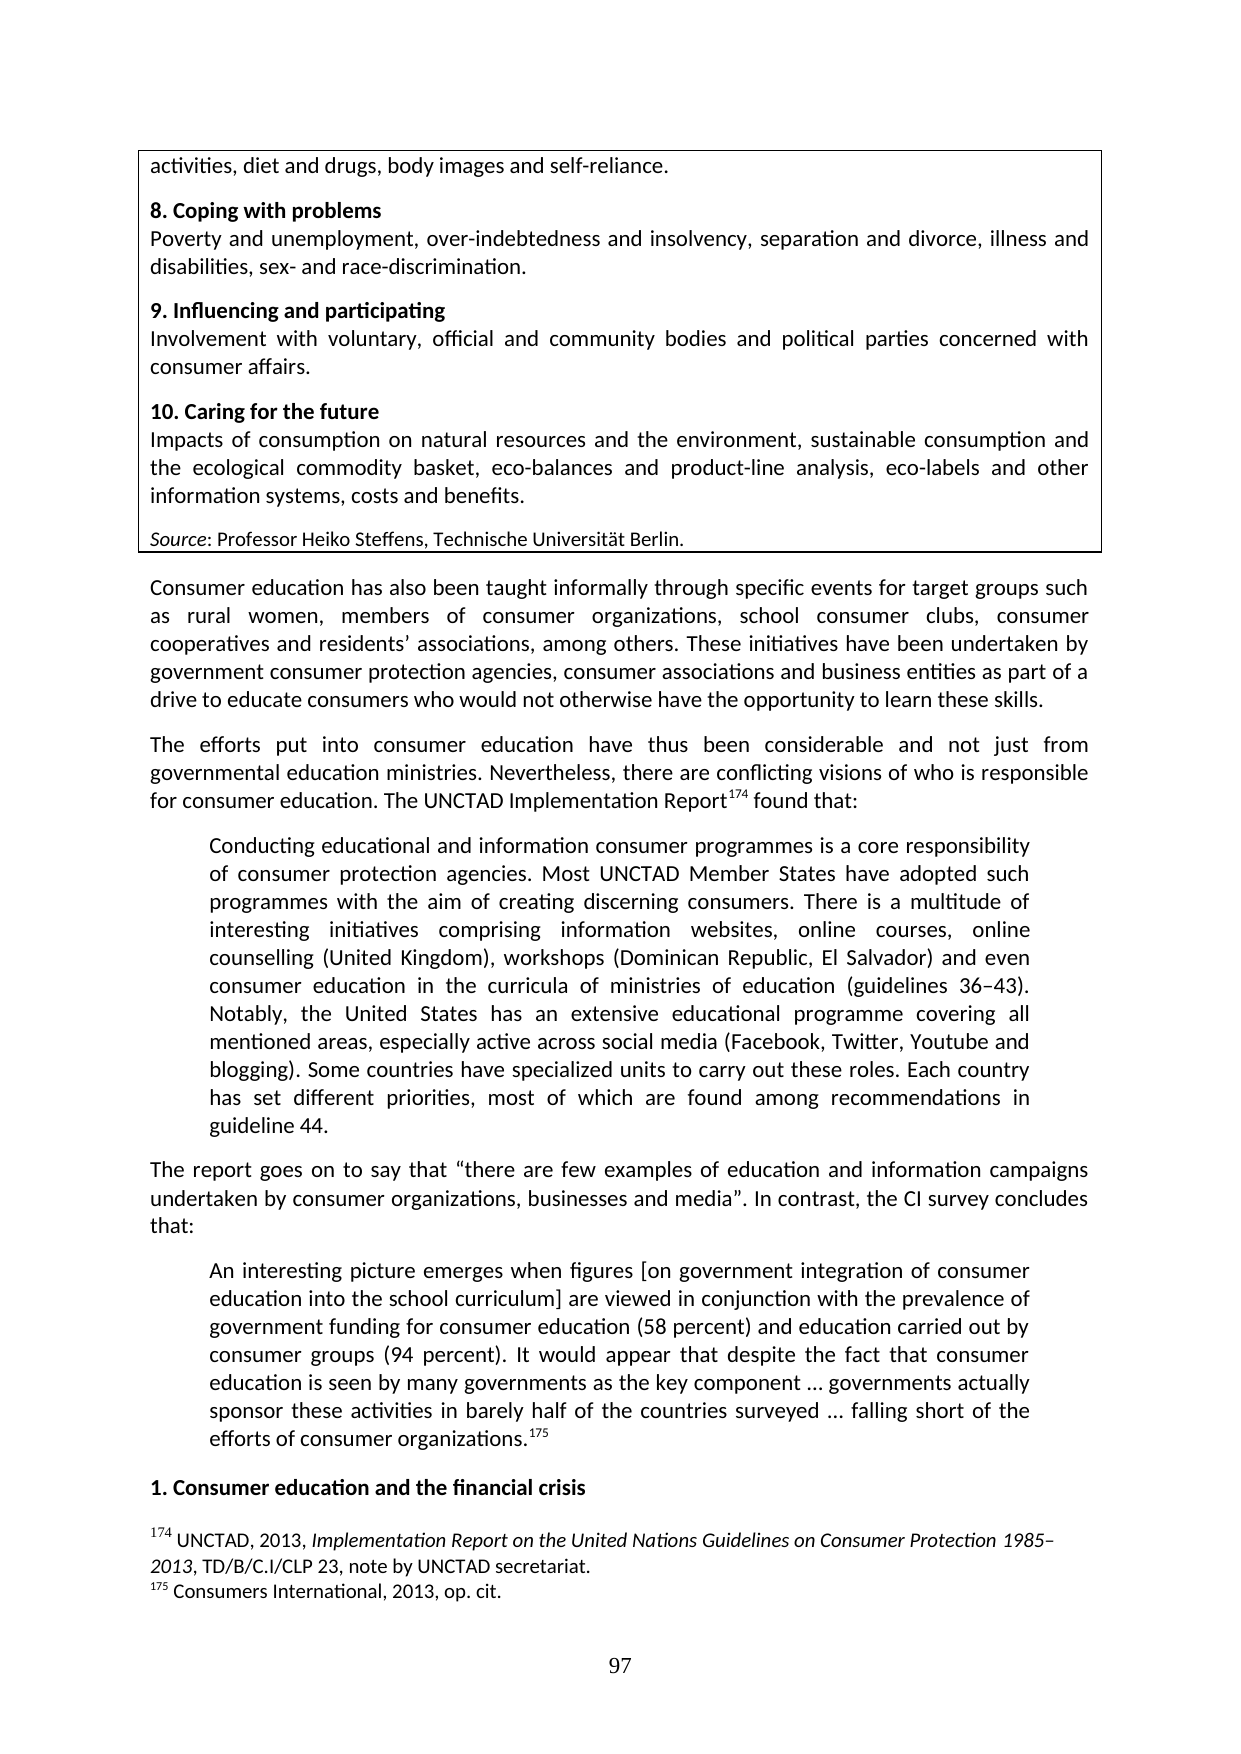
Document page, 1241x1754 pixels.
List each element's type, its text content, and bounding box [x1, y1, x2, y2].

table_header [139, 151, 1101, 551]
text An interesting picture emerges when figures [on government integration of consumer education into the school curriculum] are viewed in conjunction with the prevalence of government funding for consumer education (58 percent) and education carried out by consumer groups (94 percent). It would appear that despite the fact that consumer education is seen by many governments as the key component … governments actually sponsor these activities in barely half of the countries surveyed … falling short of the efforts of consumer organizations. [209, 1256, 1031, 1452]
text Consumer education has also been taught informally through specific events for target groups such as rural women, members of consumer organizations, school consumer clubs, consumer cooperatives and residents’ associations, among others. These initiatives have been undertaken by government consumer protection agencies, consumer associations and business entities as part of a drive to educate consumers who would not otherwise have the opportunity to learn these skills. [150, 573, 1090, 713]
text The efforts put into consumer education have thus been considerable and not just from governmental education ministries. Nevertheless, there are conflicting visions of who is responsible for consumer education. The UNCTAD Implementation Report found that: [150, 730, 1090, 814]
text The report goes on to say that “there are few examples of education and information campaigns undertaken by consumer organizations, businesses and media”. In contrast, the CI survey concludes that: [150, 1156, 1090, 1240]
text 1. Consumer education and the financial crisis [150, 1473, 1090, 1501]
text Conducting educational and information consumer programmes is a core responsibility of consumer protection agencies. Most UNCTAD Member States have adopted such programmes with the aim of creating discerning consumers. There is a multitude of interesting initiatives comprising information websites, online courses, online counselling (United Kingdom), workshops (Dominican Republic, El Salvador) and even consumer education in the curricula of ministries of education (guidelines 36‒43). Notably, the United States has an extensive educational programme covering all mentioned areas, especially active across social media (Facebook, Twitter, Youtube and blogging). Some countries have specialized units to carry out these roles. Each country has set different priorities, most of which are found among recommendations in guideline 44. [209, 831, 1031, 1139]
